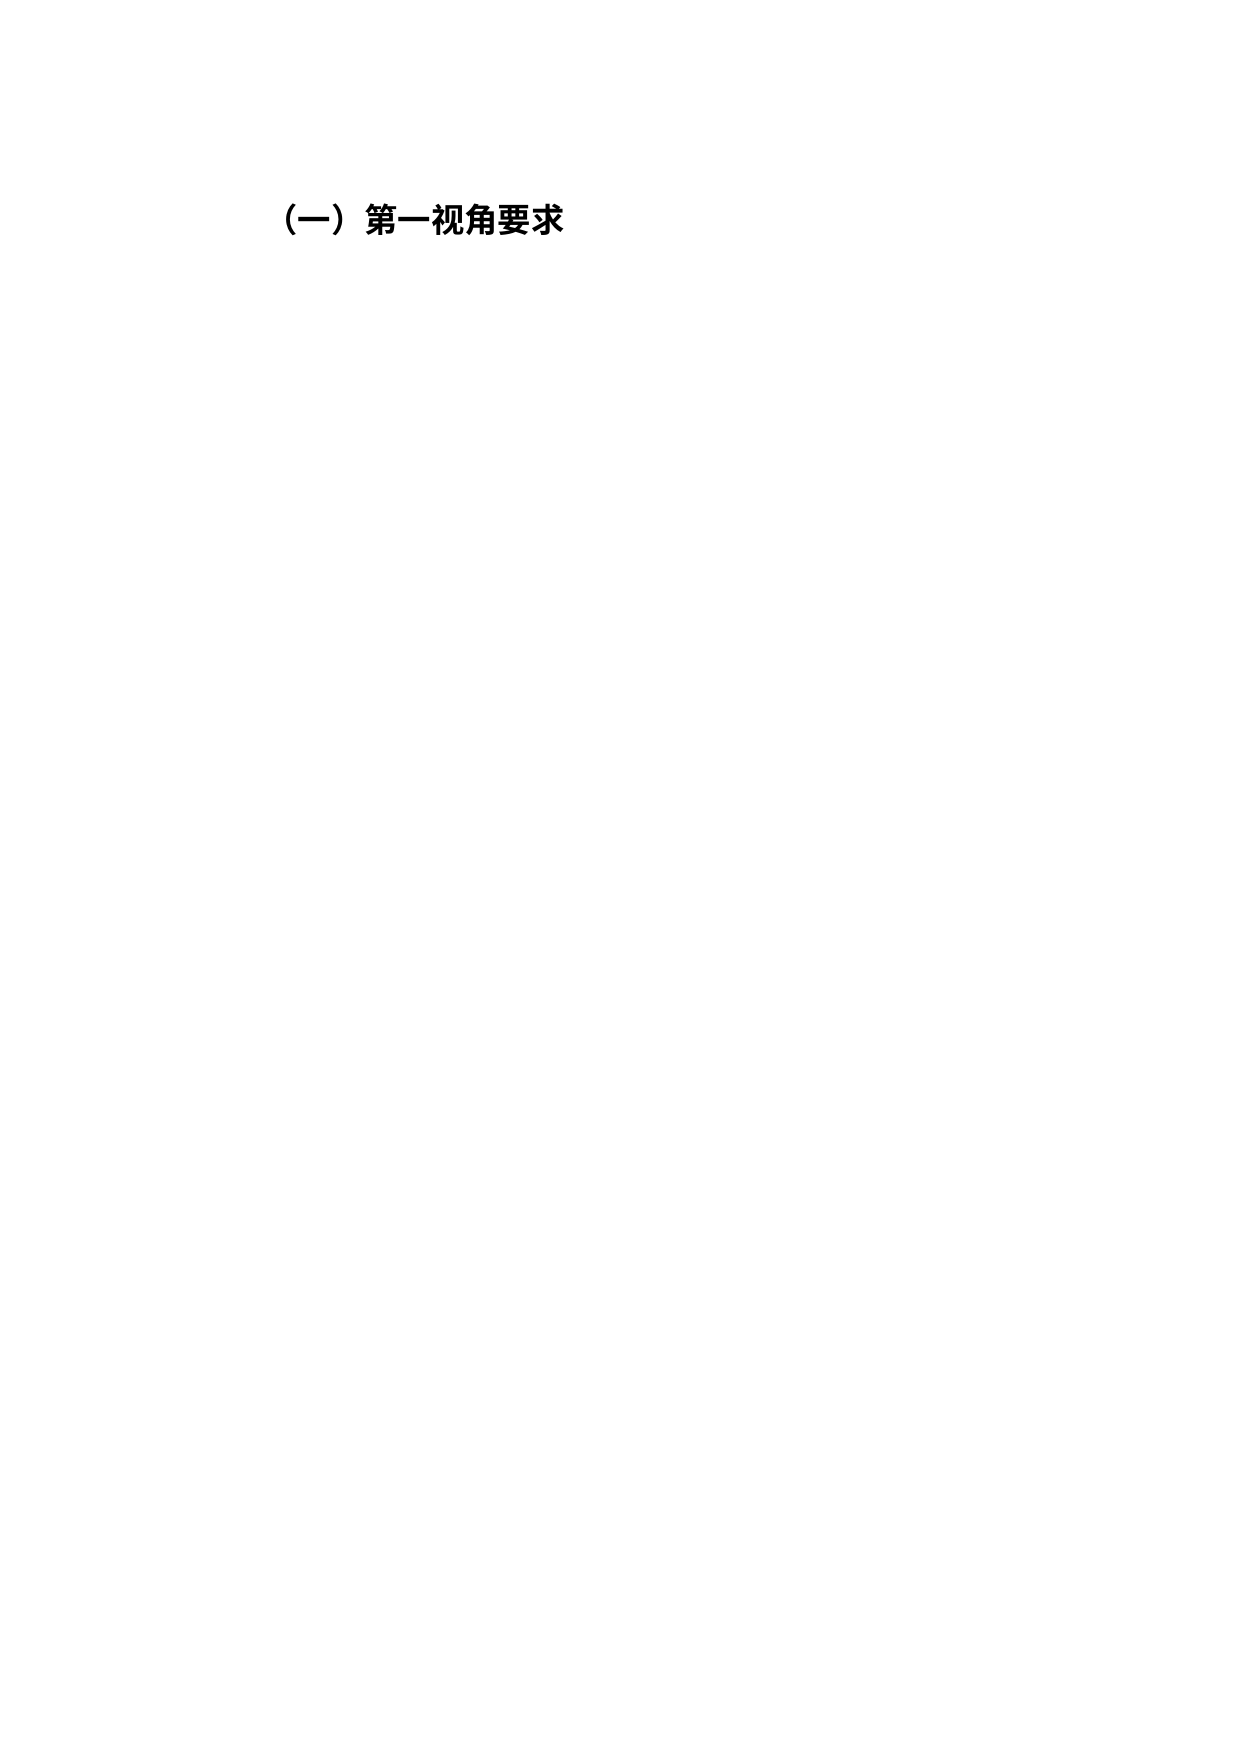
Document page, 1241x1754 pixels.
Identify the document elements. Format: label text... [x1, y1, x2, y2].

text （一）第一视角要求 [187, 179, 1053, 245]
